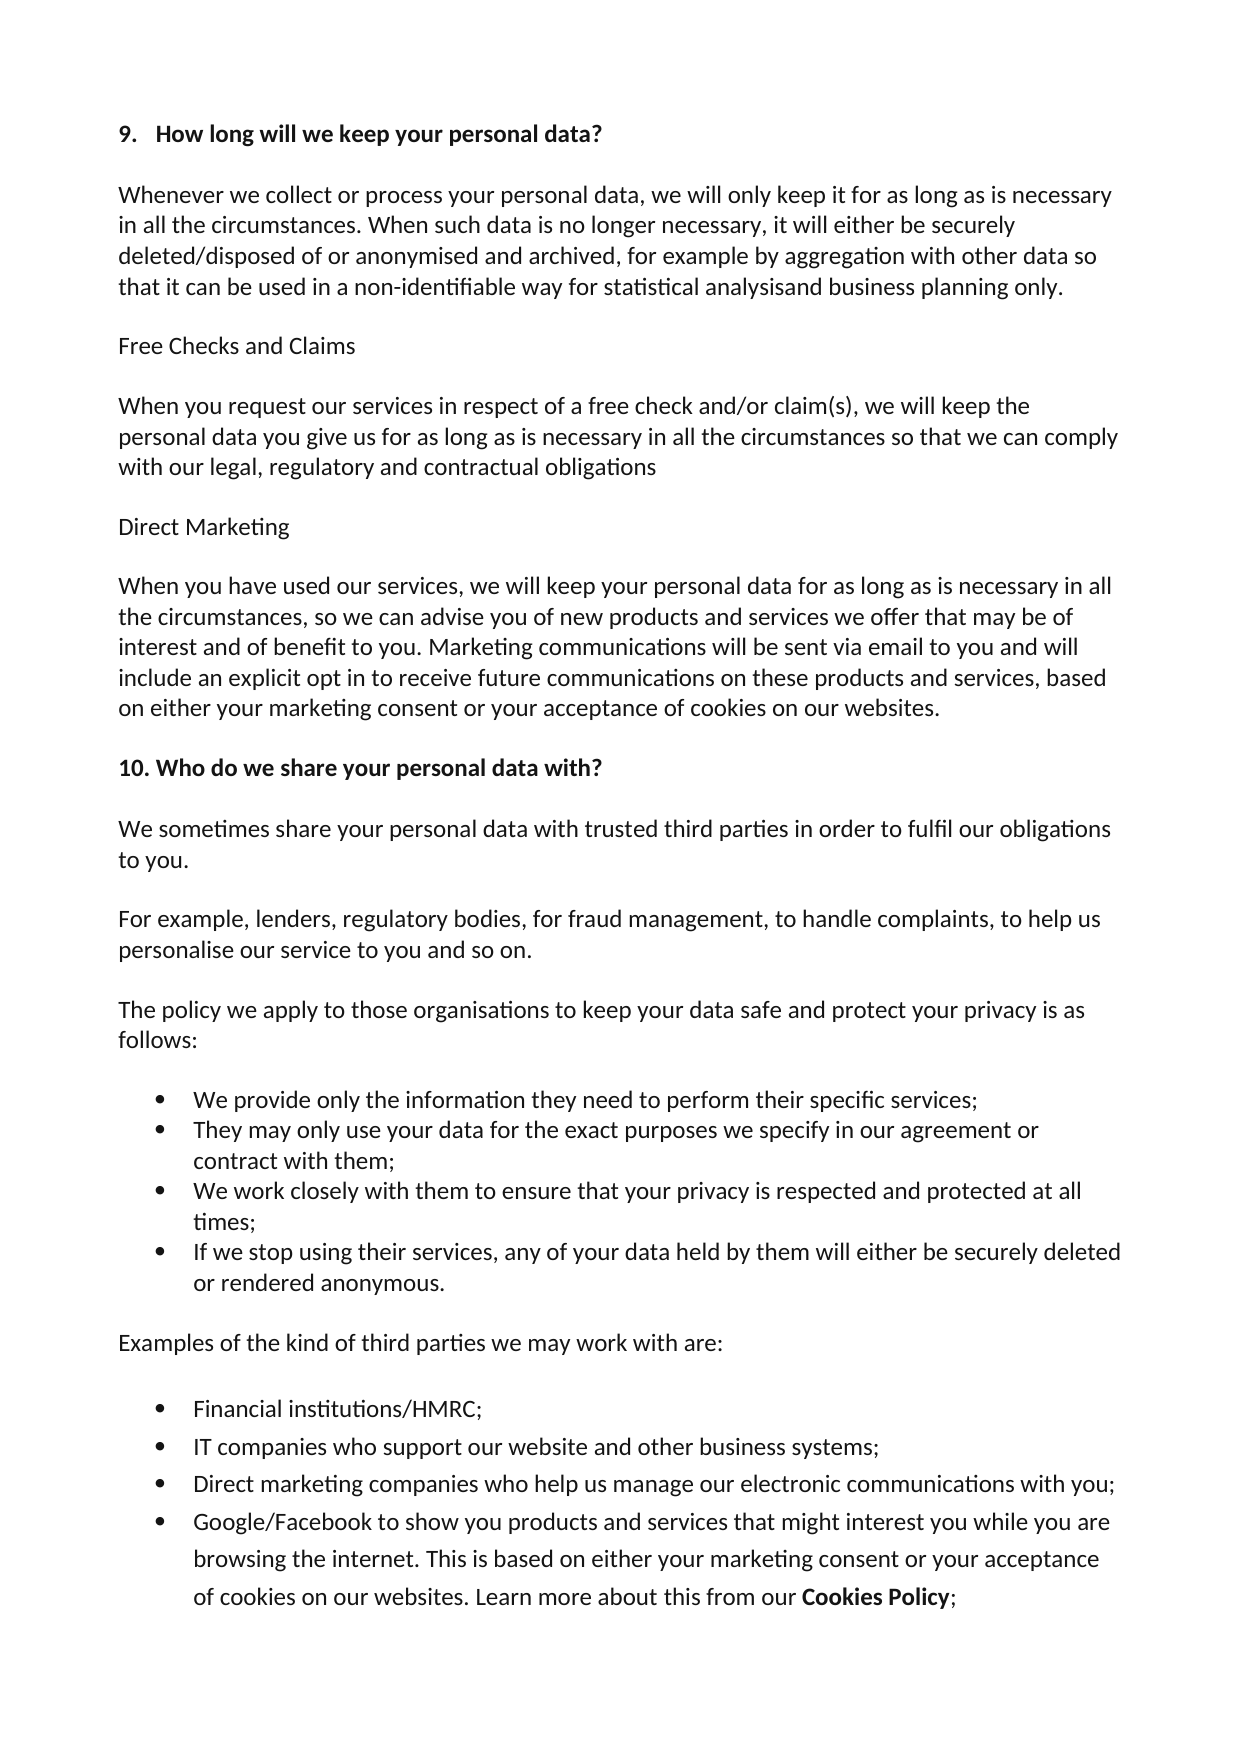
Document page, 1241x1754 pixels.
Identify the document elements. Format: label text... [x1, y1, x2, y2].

list How long will we keep your personal data? [118, 118, 1122, 149]
list Financial institutions/HMRC; [156, 1386, 1122, 1424]
text When you request our services in respect of a free check and/or claim(s), we will keep the personal data you give us for as long as is necessary in all the circumstances so that we can comply with our legal, regulatory and contractual obligations [118, 390, 1122, 482]
text When you have used our services, we will keep your personal data for as long as is necessary in all the circumstances, so we can advise you of new products and services we offer that may be of interest and of benefit to you. Marketing communications will be sent via email to you and will include an explicit opt in to receive future communications on these products and services, based on either your marketing consent or your acceptance of cookies on our websites. [118, 571, 1122, 723]
list Google/Facebook to show you products and services that might interest you while you are browsing the internet. This is based on either your marketing consent or your acceptance of cookies on our websites. Learn more about this from our Cookies Policy; [156, 1499, 1122, 1611]
list We work closely with them to ensure that your privacy is respected and protected at all times; [156, 1176, 1122, 1237]
text For example, lenders, regulatory bodies, for fraud management, to handle complaints, to help us personalise our service to you and so on. [118, 903, 1122, 964]
list IT companies who support our website and other business systems; [156, 1424, 1122, 1461]
text Whenever we collect or process your personal data, we will only keep it for as long as is necessary in all the circumstances. When such data is no longer necessary, it will either be securely deleted/disposed of or anonymised and archived, for example by aggregation with other data so that it can be used in a non-identifiable way for statistical analysisand business planning only. [118, 179, 1122, 301]
list Who do we share your personal data with? [118, 752, 1122, 783]
text The policy we apply to those organisations to keep your data safe and protect your privacy is as follows: [118, 994, 1122, 1055]
text Direct Marketing [118, 511, 1122, 541]
list We provide only the information they need to perform their specific services; [156, 1084, 1122, 1114]
text We sometimes share your personal data with trusted third parties in order to fulfil our obligations to you. [118, 813, 1122, 874]
list They may only use your data for the exact purposes we specify in our agreement or contract with them; [156, 1114, 1122, 1176]
list Direct marketing companies who help us manage our electronic communications with you; [156, 1461, 1122, 1499]
list If we stop using their services, any of your data held by them will either be securely deleted or rendered anonymous. [156, 1237, 1122, 1298]
text Examples of the kind of third parties we may work with are: [118, 1327, 1122, 1357]
text Free Checks and Claims [118, 330, 1122, 361]
